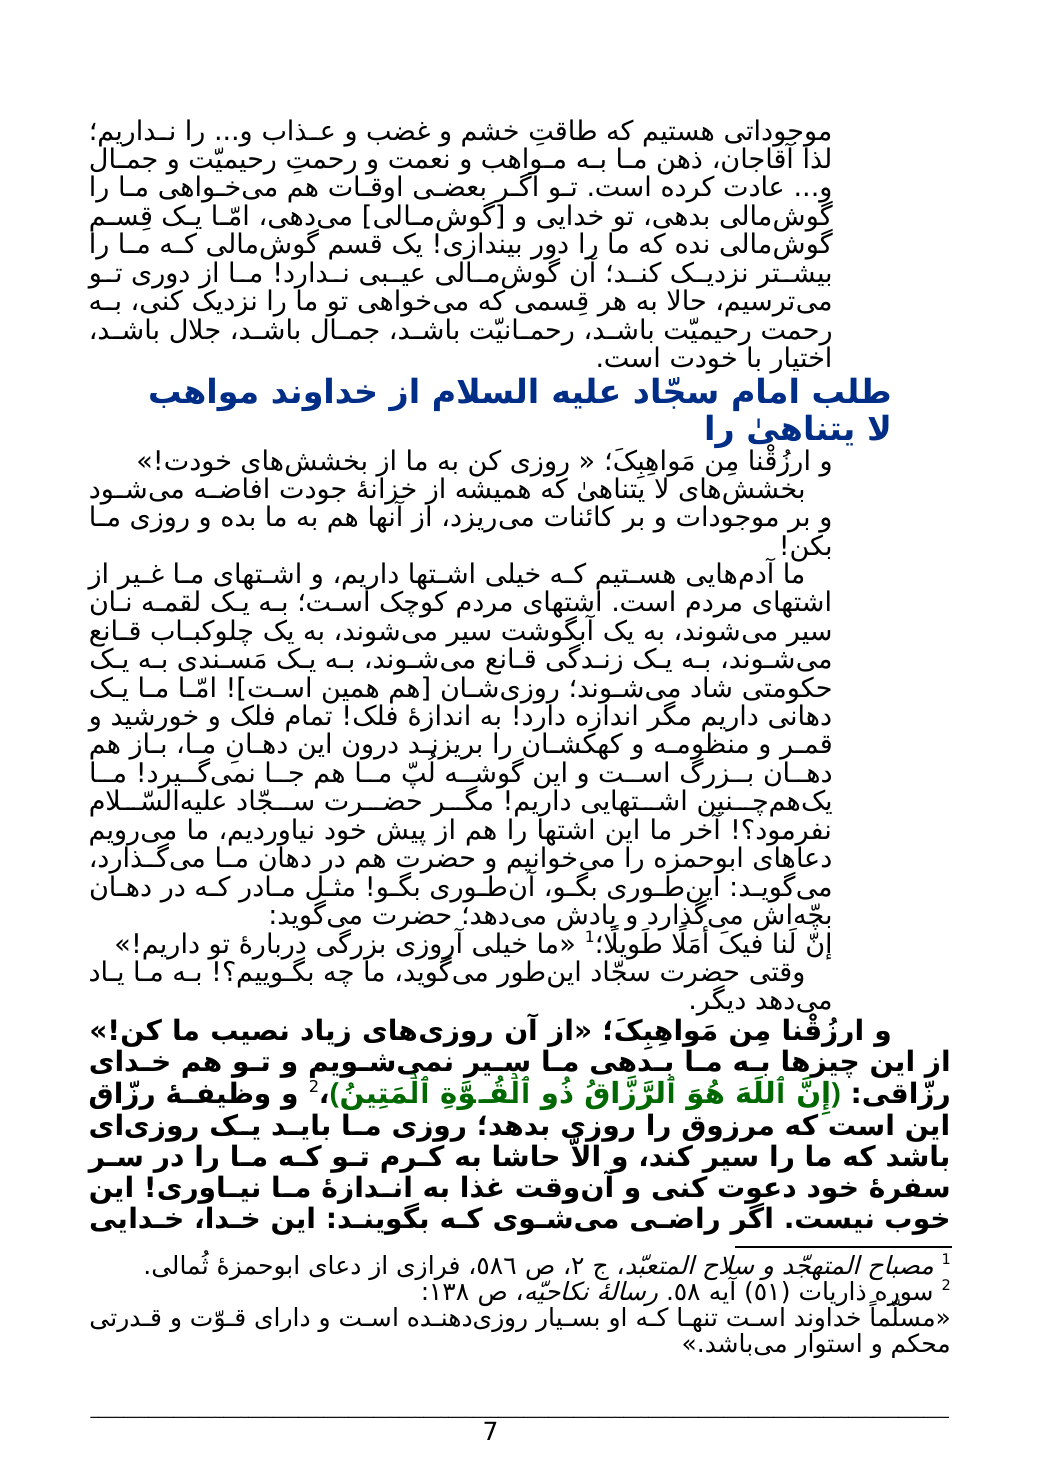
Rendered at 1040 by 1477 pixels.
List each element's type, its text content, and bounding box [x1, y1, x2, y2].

text ما آدم‌هایی هستیم که خیلی اشتها داریم، و اشتهای ما غیر از اشتهای مردم است. اشتهای مردم کوچک است؛ به یک لقمه نان سیر می‌شوند، به یک آبگوشت سیر می‌شوند، به یک چلوکباب قانع می‌شوند، به یک زندگی قانع می‌شوند، به یک مَسندی به یک حکومتی شاد می‌شوند؛ روزی‌شان [هم همین است]! امّا ما یک دهانی داریم مگر اندازه دارد! به اندازۀ فلک! تمام فلک و خورشید و قمر و منظومه و کهکشان را بریزند درون این دهانِ ما، باز هم دهان بزرگ است و این گوشه لُپّ ما هم جا نمی‌گیرد! ما یک‌هم‌چنین اشتهایی داریم! مگر حضرت سجّاد علیه‌السّلام نفرمود؟! آخر ما این اشتها را هم از پیش خود نیاوردیم، ما می‌رویم دعاهای ابوحمزه را می‌خوانیم و حضرت هم در دهان ما می‌گذارد، می‌گوید: این‌طوری بگو، آن‌طوری بگو! مثل مادر که در دهان بچّه‌اش می‌گذارد و یادش می‌دهد؛ حضرت می‌گوید: [89, 561, 833, 931]
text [89, 1016, 951, 1235]
text وقتی حضرت سجّاد این‌طور می‌گوید، ما چه بگوییم؟! به ما یاد می‌دهد دیگر. [89, 959, 833, 1016]
text إنّ لَنا فیکَ أمَلًا طَویلًا؛ «ما خیلی آروزی بزرگی دربارۀ تو داریم!» [89, 931, 833, 959]
text بخشش‌های لا یتناهیٰ که همیشه از خزانۀ جودت افاضه می‌شود و بر موجودات و بر کائنات می‌ریزد، از آنها هم به ما بده و روزی ما بکن! [89, 476, 833, 561]
subtitle طلب امام سجّاد علیه السلام از خداوند مواهب لا یتناهیٰ را [148, 374, 892, 448]
text و ارزُقْنا مِن مَواهِبِکَ؛ « روزی کن به ما از بخشش‌های خودت!» [89, 448, 833, 476]
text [89, 118, 833, 374]
